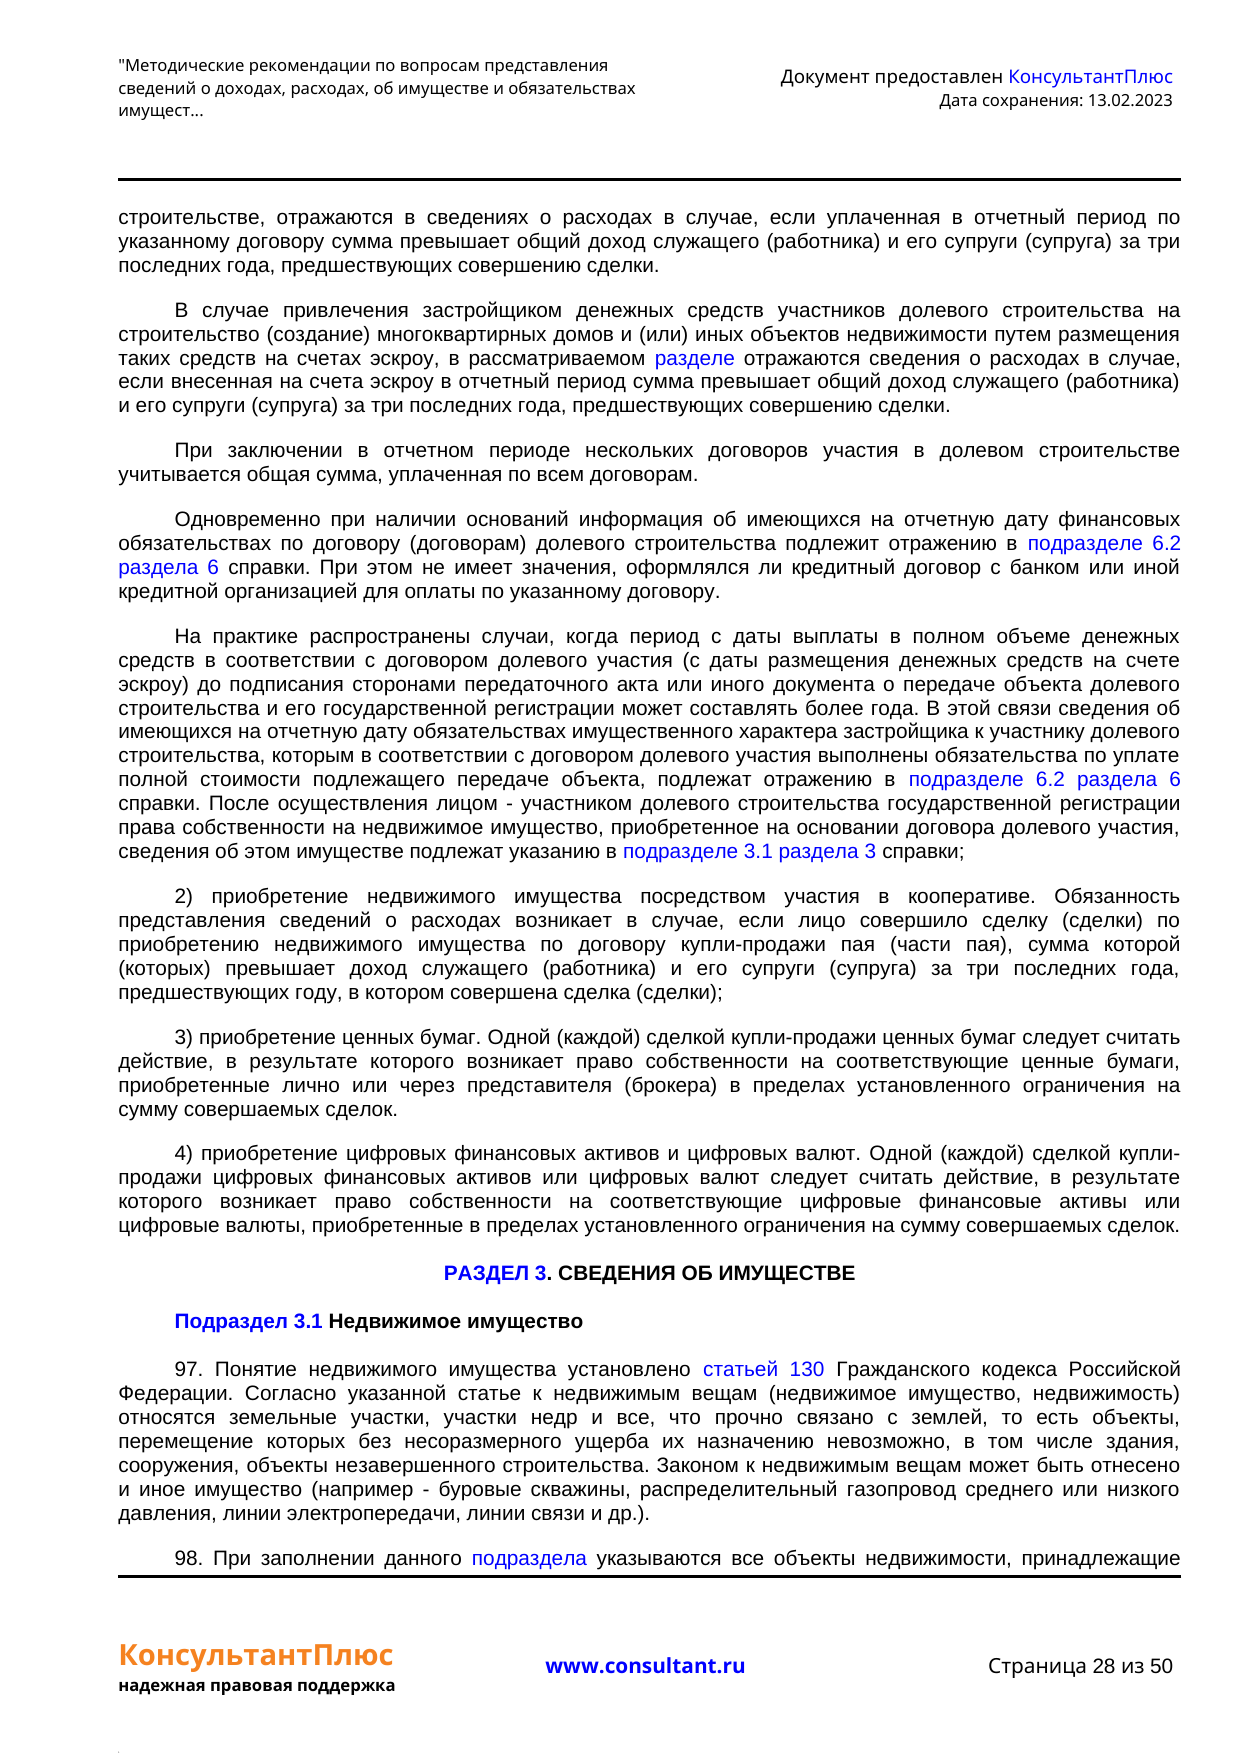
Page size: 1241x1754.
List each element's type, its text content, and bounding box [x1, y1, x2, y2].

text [118, 205, 1181, 277]
text 97. Понятие недвижимого имущества установлено статьей 130 Гражданского кодекса Российской Федерации. Согласно указанной статье к недвижимым вещам (недвижимое имущество, недвижимость) относятся земельные участки, участки недр и все, что прочно связано с землей, то есть объекты, перемещение которых без несоразмерного ущерба их назначению невозможно, в том числе здания, сооружения, объекты незавершенного строительства. Законом к недвижимым вещам может быть отнесено и иное имущество (например - буровые скважины, распределительный газопровод среднего или низкого давления, линии электропередачи, линии связи и др.). [118, 1357, 1181, 1524]
text В случае привлечения застройщиком денежных средств участников долевого строительства на строительство (создание) многоквартирных домов и (или) иных объектов недвижимости путем размещения таких средств на счетах эскроу, в рассматриваемом разделе отражаются сведения о расходах в случае, если внесенная на счета эскроу в отчетный период сумма превышает общий доход служащего (работника) и его супруги (супруга) за три последних года, предшествующих совершению сделки. [118, 297, 1181, 417]
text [118, 1545, 1181, 1569]
text 2) приобретение недвижимого имущества посредством участия в кооперативе. Обязанность представления сведений о расходах возникает в случае, если лицо совершило сделку (сделки) по приобретению недвижимого имущества по договору купли-продажи пая (части пая), сумма которой (которых) превышает доход служащего (работника) и его супруги (супруга) за три последних года, предшествующих году, в котором совершена сделка (сделки); [118, 884, 1181, 1004]
text 4) приобретение цифровых финансовых активов и цифровых валют. Одной (каждой) сделкой купли-продажи цифровых финансовых активов или цифровых валют следует считать действие, в результате которого возникает право собственности на соответствующие цифровые финансовые активы или цифровые валюты, приобретенные в пределах установленного ограничения на сумму совершаемых сделок. [118, 1141, 1181, 1237]
text Одновременно при наличии оснований информация об имеющихся на отчетную дату финансовых обязательствах по договору (договорам) долевого строительства подлежит отражению в подразделе 6.2 раздела 6 справки. При этом не имеет значения, оформлялся ли кредитный договор с банком или иной кредитной организацией для оплаты по указанному договору. [118, 507, 1181, 603]
text 3) приобретение ценных бумаг. Одной (каждой) сделкой купли-продажи ценных бумаг следует считать действие, в результате которого возникает право собственности на соответствующие ценные бумаги, приобретенные лично или через представителя (брокера) в пределах установленного ограничения на сумму совершаемых сделок. [118, 1024, 1181, 1120]
text При заключении в отчетном периоде нескольких договоров участия в долевом строительстве учитывается общая сумма, уплаченная по всем договорам. [118, 438, 1181, 486]
text На практике распространены случаи, когда период с даты выплаты в полном объеме денежных средств в соответствии с договором долевого участия (с даты размещения денежных средств на счете эскроу) до подписания сторонами передаточного акта или иного документа о передаче объекта долевого строительства и его государственной регистрации может составлять более года. В этой связи сведения об имеющихся на отчетную дату обязательствах имущественного характера застройщика к участнику долевого строительства, которым в соответствии с договором долевого участия выполнены обязательства по уплате полной стоимости подлежащего передаче объекта, подлежат отражению в подразделе 6.2 раздела 6 справки. После осуществления лицом - участником долевого строительства государственной регистрации права собственности на недвижимое имущество, приобретенное на основании договора долевого участия, сведения об этом имуществе подлежат указанию в подразделе 3.1 раздела 3 справки; [118, 623, 1181, 863]
title Подраздел 3.1 Недвижимое имущество [118, 1309, 1181, 1333]
title РАЗДЕЛ 3. СВЕДЕНИЯ ОБ ИМУЩЕСТВЕ [118, 1261, 1181, 1285]
